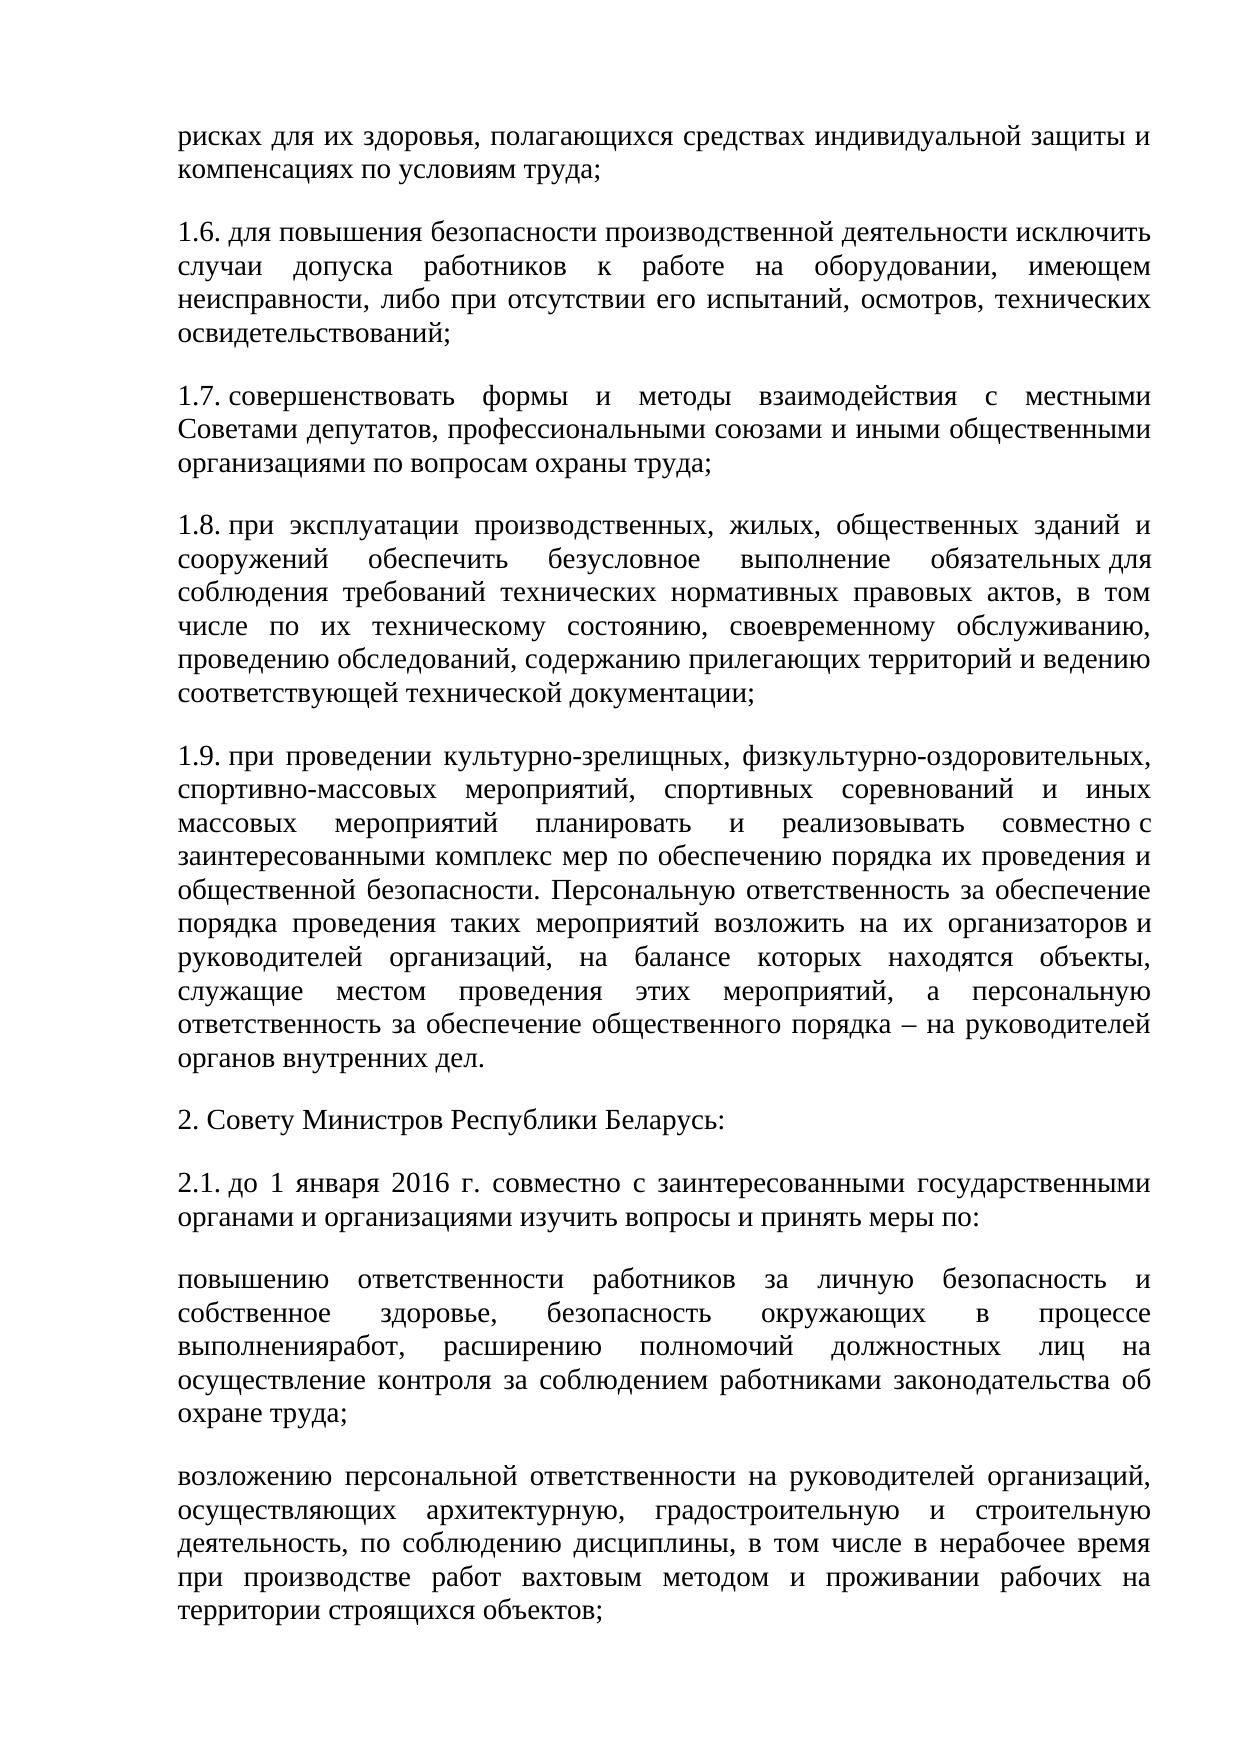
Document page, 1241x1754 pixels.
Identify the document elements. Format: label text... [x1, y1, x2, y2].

text 2. Совету Министров Республики Беларусь: [177, 1102, 1152, 1136]
text 1.8. при эксплуатации производственных, жилых, общественных зданий и сооружений обеспечить безусловное выполнение обязательных для соблюдения требований технических нормативных правовых актов, в том числе по их техническому состоянию, своевременному обслуживанию, проведению обследований, содержанию прилегающих территорий и ведению соответствующей технической документации; [177, 507, 1152, 709]
text 1.6. для повышения безопасности производственной деятельности исключить случаи допуска работников к работе на оборудовании, имеющем неисправности, либо при отсутствии его испытаний, осмотров, технических освидетельствований; [177, 214, 1152, 348]
text 1.7. совершенствовать формы и методы взаимодействия с местными Советами депутатов, профессиональными союзами и иными общественными организациями по вопросам охраны труда; [177, 378, 1152, 478]
text повышению ответственности работников за личную безопасность и собственное здоровье, безопасность окружающих в процессе выполненияработ, расширению полномочий должностных лиц на осуществление контроля за соблюдением работниками законодательства об охране труда; [177, 1261, 1152, 1429]
text 1.9. при проведении культурно-зрелищных, физкультурно-оздоровительных, спортивно-массовых мероприятий, спортивных соревнований и иных массовых мероприятий планировать и реализовывать совместно с заинтересованными комплекс мер по обеспечению порядка их проведения и общественной безопасности. Персональную ответственность за обеспечение порядка проведения таких мероприятий возложить на их организаторов и руководителей организаций, на балансе которых находятся объекты, служащие местом проведения этих мероприятий, а персональную ответственность за обеспечение общественного порядка – на руководителей органов внутренних дел. [177, 738, 1152, 1073]
text возложению персональной ответственности на руководителей организаций, осуществляющих архитектурную, градостроительную и строительную деятельность, по соблюдению дисциплины, в том числе в нерабочее время при производстве работ вахтовым методом и проживании рабочих на территории строящихся объектов; [177, 1458, 1152, 1626]
text 2.1. до 1 января 2016 г. совместно с заинтересованными государственными органами и организациями изучить вопросы и принять меры по: [177, 1165, 1152, 1232]
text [177, 118, 1152, 185]
